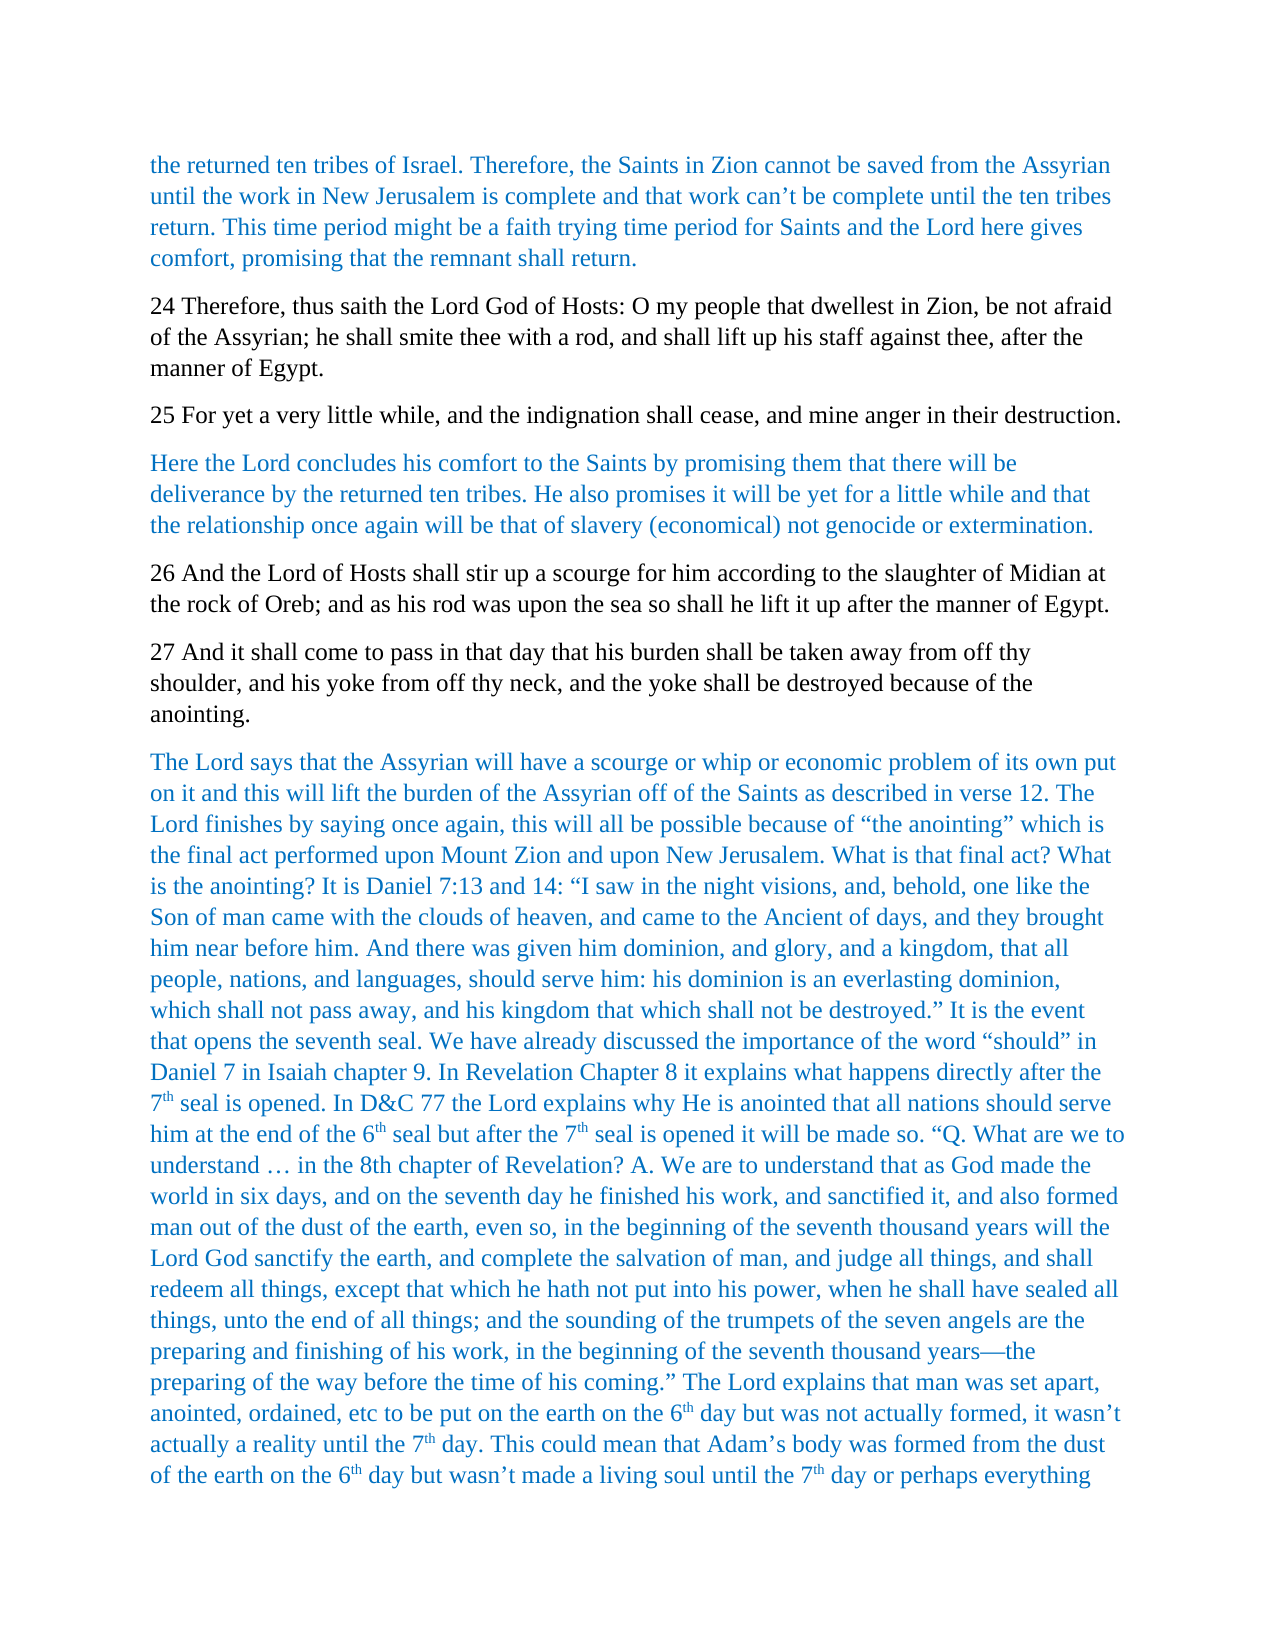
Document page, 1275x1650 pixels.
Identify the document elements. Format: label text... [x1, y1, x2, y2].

text 24 Therefore, thus saith the Lord God of Hosts: O my people that dwellest in Zion, be not afraid of the Assyrian; he shall smite thee with a rod, and shall lift up his staff against thee, after the manner of Egypt. [150, 291, 1125, 382]
text 25 For yet a very little while, and the indignation shall cease, and mine anger in their destruction. [150, 401, 1125, 429]
text Here the Lord concludes his comfort to the Saints by promising them that there will be deliverance by the returned ten tribes. He also promises it will be yet for a little while and that the relationship once again will be that of slavery (economical) not genocide or extermination. [150, 448, 1125, 539]
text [150, 747, 1125, 1489]
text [150, 150, 1125, 272]
text 27 And it shall come to pass in that day that his burden shall be taken away from off thy shoulder, and his yoke from off thy neck, and the yoke shall be destroyed because of the anointing. [150, 637, 1125, 728]
text 26 And the Lord of Hosts shall stir up a scourge for him according to the slaughter of Midian at the rock of Oreb; and as his rod was upon the sea so shall he lift it up after the manner of Egypt. [150, 558, 1125, 618]
